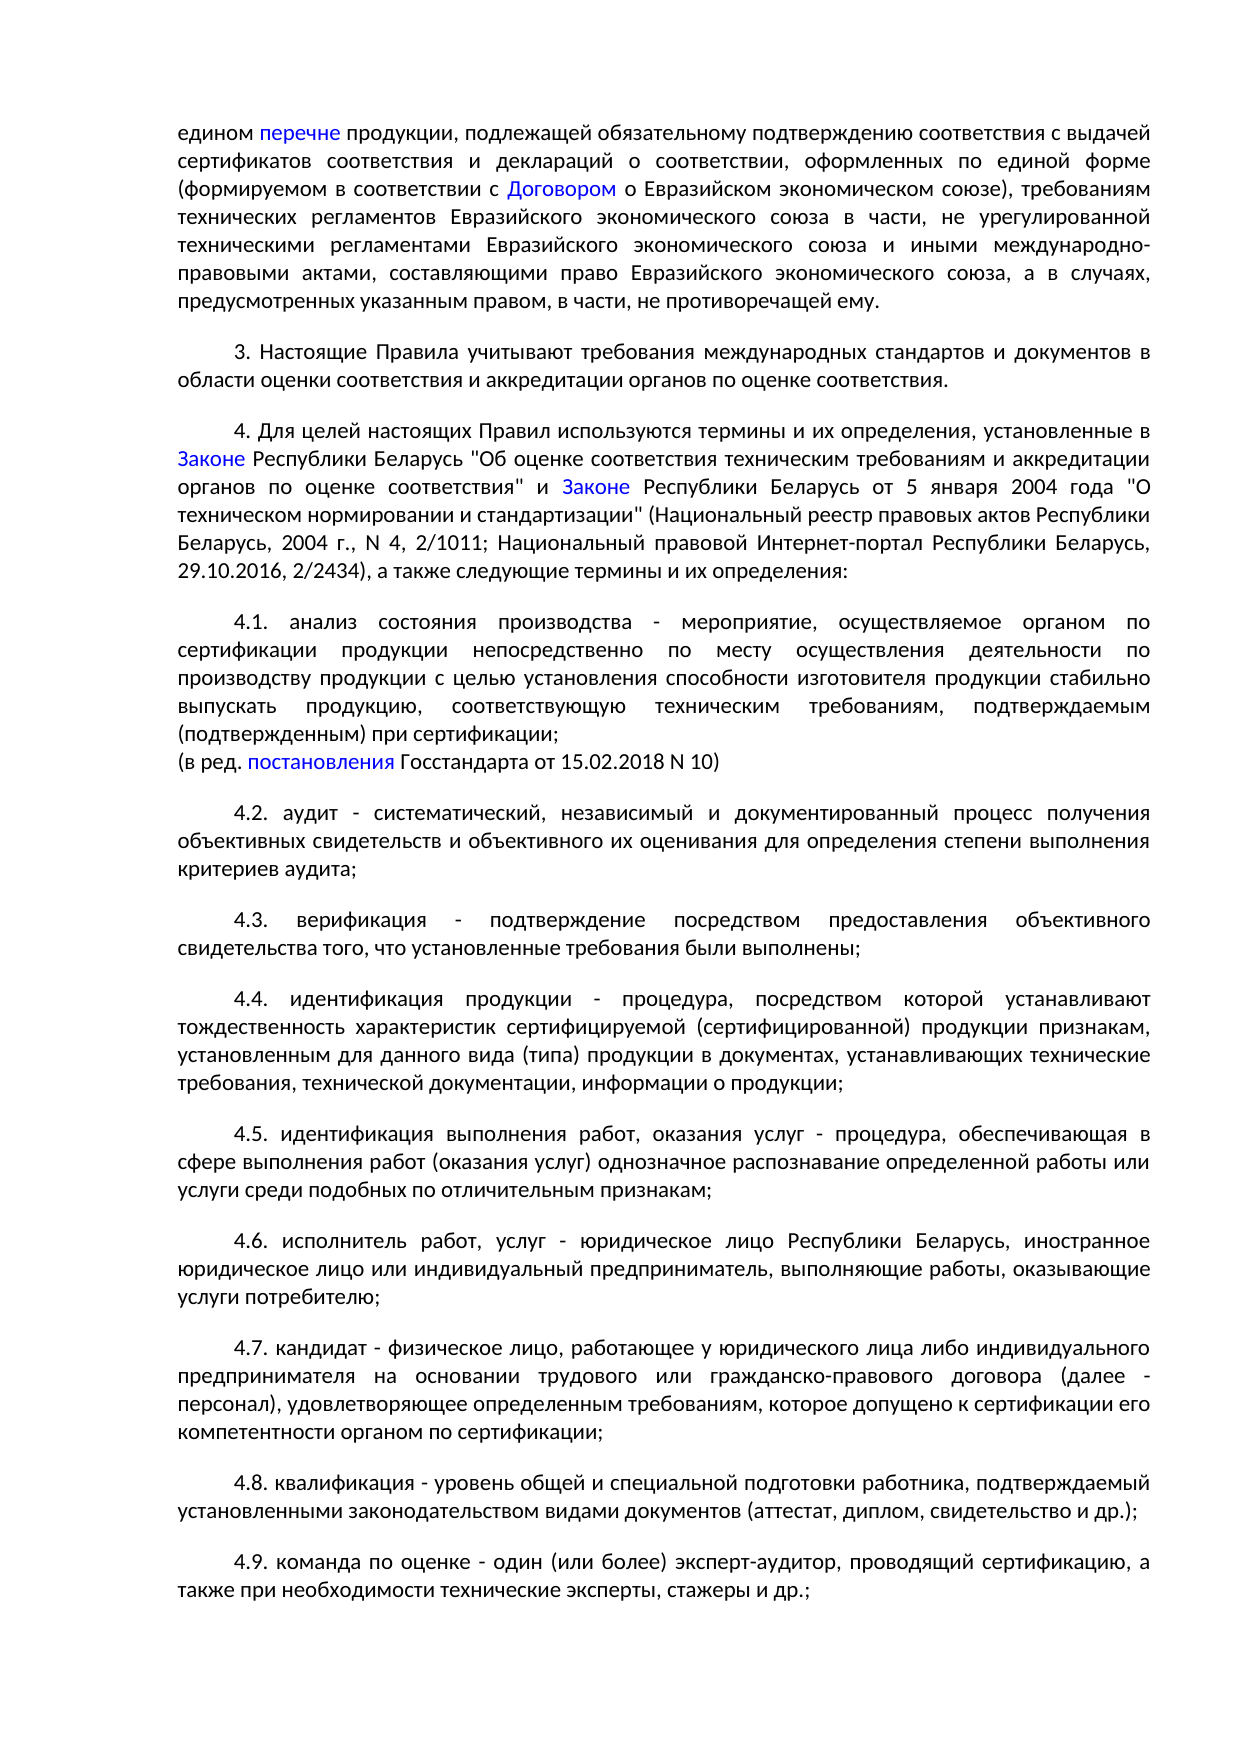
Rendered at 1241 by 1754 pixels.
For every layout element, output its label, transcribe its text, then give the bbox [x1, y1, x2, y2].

text 4.3. верификация - подтверждение посредством предоставления объективного свидетельства того, что установленные требования были выполнены; [177, 905, 1152, 961]
text 4.4. идентификация продукции - процедура, посредством которой устанавливают тождественность характеристик сертифицируемой (сертифицированной) продукции признакам, установленным для данного вида (типа) продукции в документах, устанавливающих технические требования, технической документации, информации о продукции; [177, 984, 1152, 1096]
text 4. Для целей настоящих Правил используются термины и их определения, установленные в Законе Республики Беларусь "Об оценке соответствия техническим требованиям и аккредитации органов по оценке соответствия" и Законе Республики Беларусь от 5 января 2004 года "О техническом нормировании и стандартизации" (Национальный реестр правовых актов Республики Беларусь, 2004 г., N 4, 2/1011; Национальный правовой Интернет-портал Республики Беларусь, 29.10.2016, 2/2434), а также следующие термины и их определения: [177, 416, 1152, 584]
text 4.5. идентификация выполнения работ, оказания услуг - процедура, обеспечивающая в сфере выполнения работ (оказания услуг) однозначное распознавание определенной работы или услуги среди подобных по отличительным признакам; [177, 1119, 1152, 1203]
text 4.8. квалификация - уровень общей и специальной подготовки работника, подтверждаемый установленными законодательством видами документов (аттестат, диплом, свидетельство и др.); [177, 1468, 1152, 1524]
text (в ред. постановления Госстандарта от 15.02.2018 N 10) [177, 747, 1152, 775]
text 4.2. аудит - систематический, независимый и документированный процесс получения объективных свидетельств и объективного их оценивания для определения степени выполнения критериев аудита; [177, 798, 1152, 882]
text 4.1. анализ состояния производства - мероприятие, осуществляемое органом по сертификации продукции непосредственно по месту осуществления деятельности по производству продукции с целью установления способности изготовителя продукции стабильно выпускать продукцию, соответствующую техническим требованиям, подтверждаемым (подтвержденным) при сертификации; [177, 607, 1152, 747]
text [177, 118, 1152, 314]
text 4.6. исполнитель работ, услуг - юридическое лицо Республики Беларусь, иностранное юридическое лицо или индивидуальный предприниматель, выполняющие работы, оказывающие услуги потребителю; [177, 1226, 1152, 1310]
text 3. Настоящие Правила учитывают требования международных стандартов и документов в области оценки соответствия и аккредитации органов по оценке соответствия. [177, 337, 1152, 393]
text 4.9. команда по оценке - один (или более) эксперт-аудитор, проводящий сертификацию, а также при необходимости технические эксперты, стажеры и др.; [177, 1547, 1152, 1603]
text 4.7. кандидат - физическое лицо, работающее у юридического лица либо индивидуального предпринимателя на основании трудового или гражданско-правового договора (далее - персонал), удовлетворяющее определенным требованиям, которое допущено к сертификации его компетентности органом по сертификации; [177, 1333, 1152, 1445]
